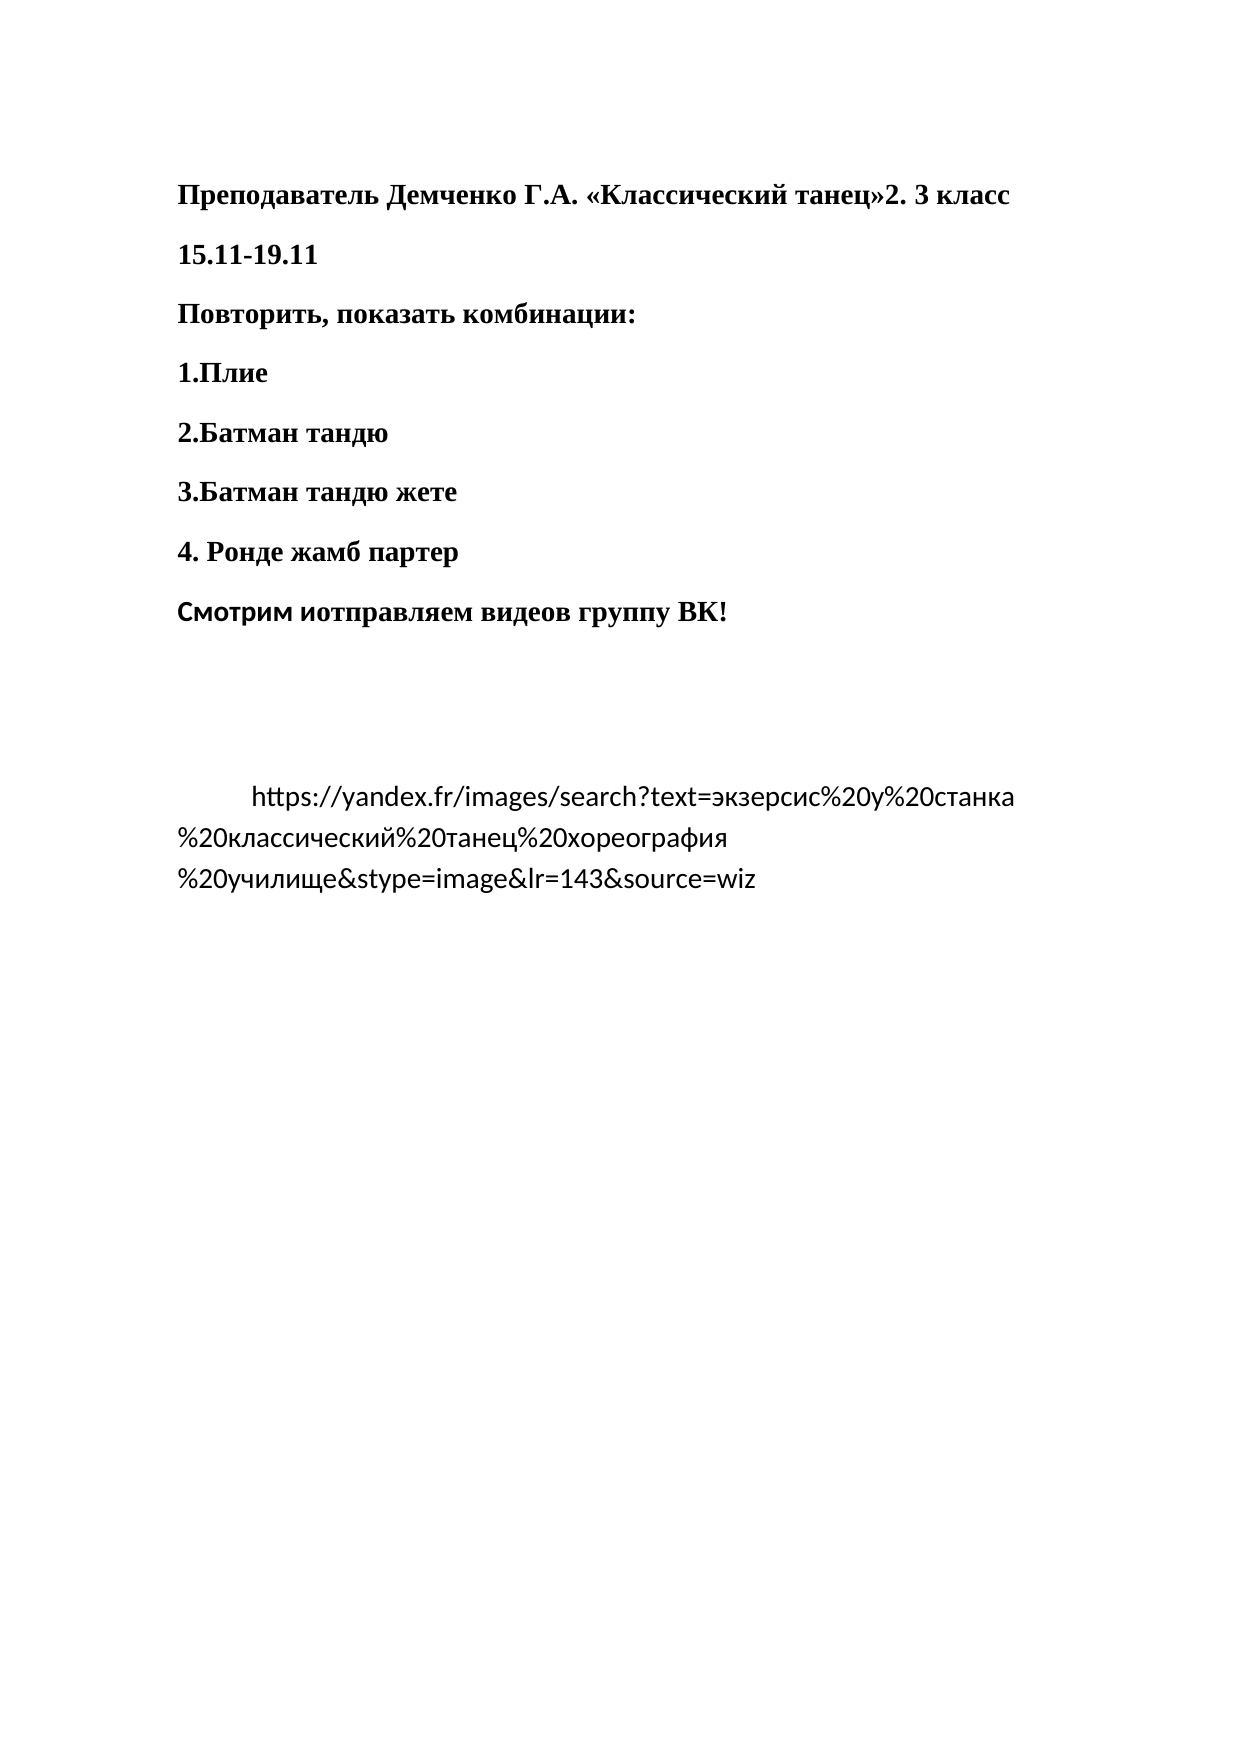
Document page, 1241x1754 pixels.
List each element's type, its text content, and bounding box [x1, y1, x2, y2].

text Преподаватель Демченко Г.А. «Классический танец»2. 3 класс [177, 177, 1152, 211]
text Повторить, показать комбинации: [177, 296, 1152, 330]
text 15.11-19.11 [177, 237, 1152, 270]
text 1.Плие [177, 356, 1152, 389]
text 3.Батман тандю жете [177, 474, 1152, 508]
text Смотрим иотправляем видеов группу ВК! [177, 593, 1152, 629]
text 4. Ронде жамб партер [177, 534, 1152, 567]
text 2.Батман тандю [177, 415, 1152, 448]
text https://yandex.fr/images/search?text=экзерсис%20у%20станка%20классический%20танец%20хореография%20училище&stype=image&lr=143&source=wiz [177, 778, 1152, 896]
